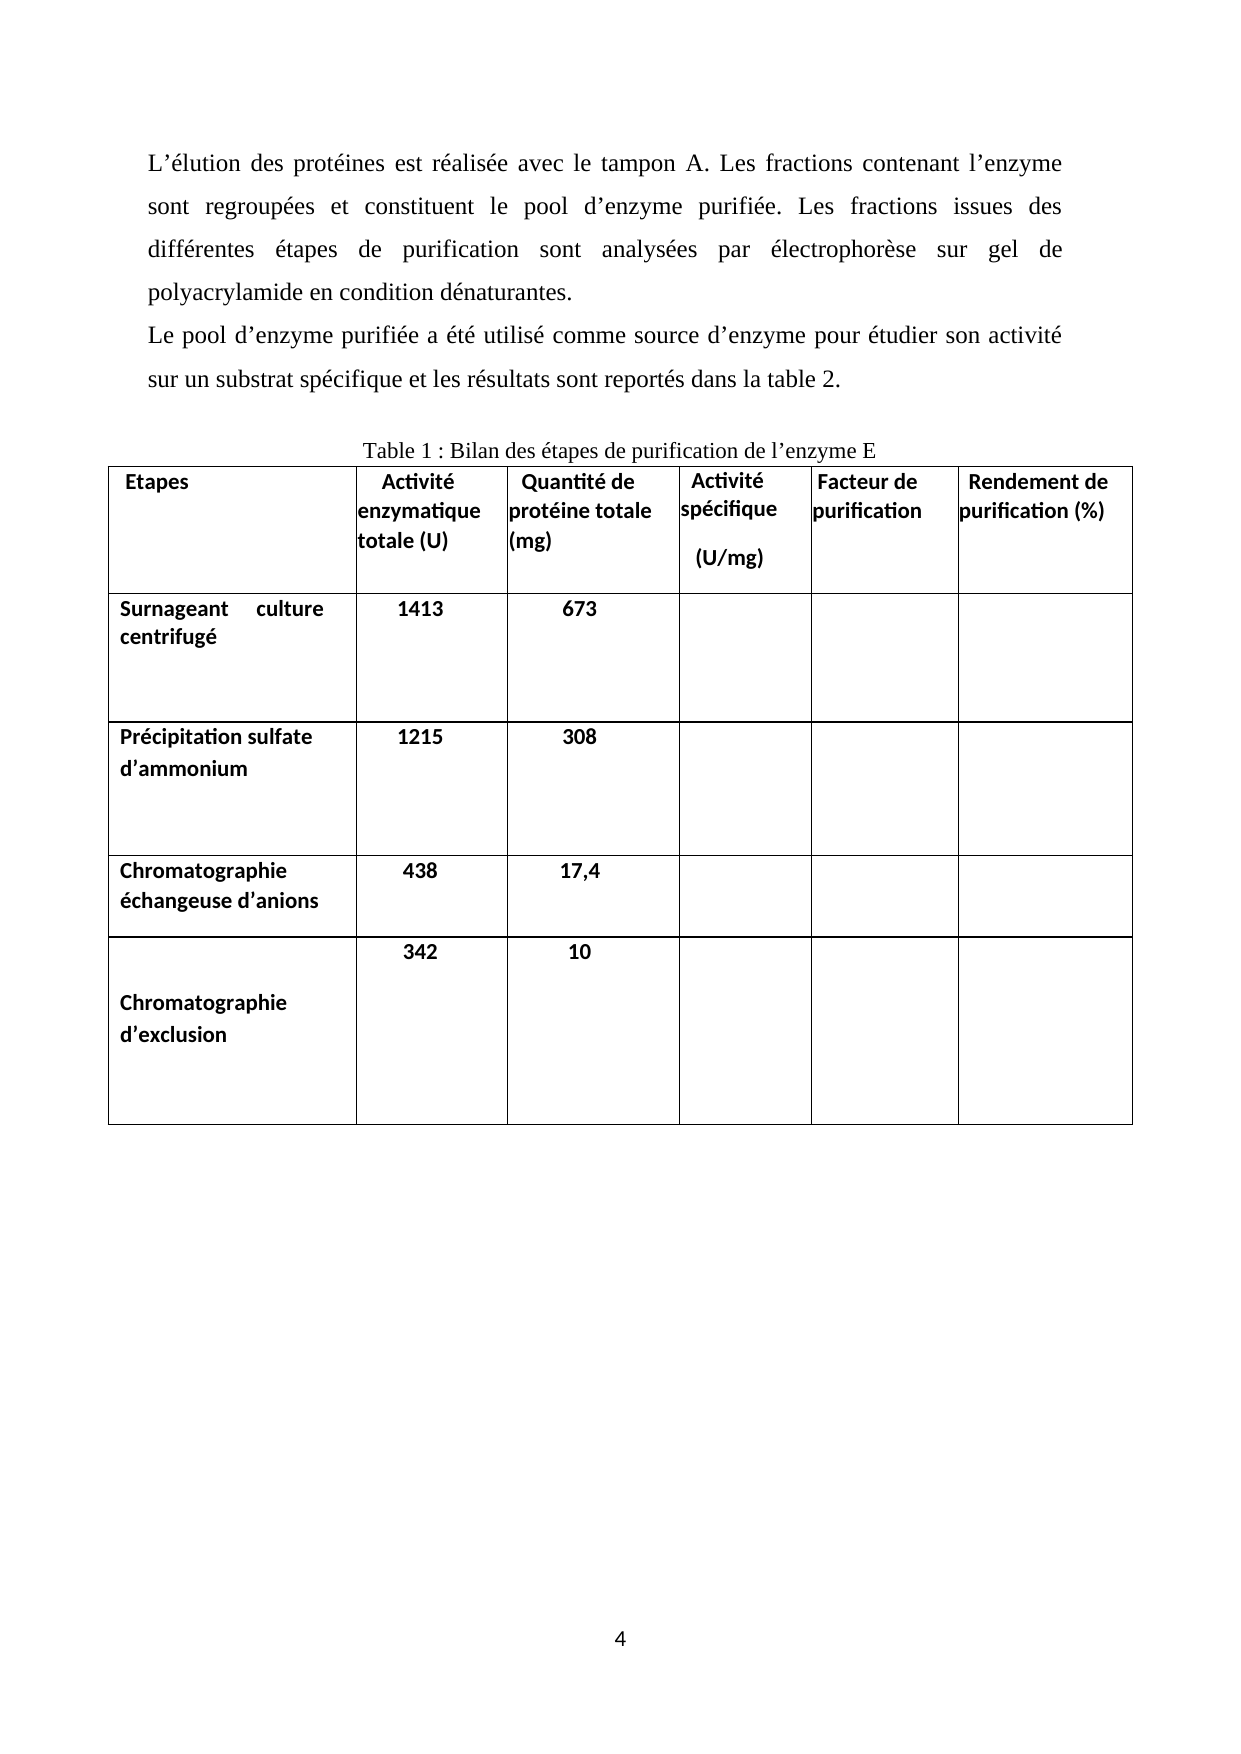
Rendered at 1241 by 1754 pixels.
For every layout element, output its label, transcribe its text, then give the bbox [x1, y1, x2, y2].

table_cell 342 [357, 938, 507, 1123]
table_cell [959, 856, 1132, 936]
table_cell [680, 938, 811, 1123]
table_cell 673 [508, 594, 679, 721]
table_cell [959, 938, 1132, 1123]
table_cell [680, 723, 811, 855]
table_header Rendement de purification (%) [959, 467, 1132, 593]
table_cell Chromatographie d’exclusion [109, 938, 356, 1123]
table_cell [959, 723, 1132, 855]
table_cell Surnageant culture centrifugé [109, 594, 356, 721]
table_header Facteur de purification [812, 467, 958, 593]
table_cell [812, 856, 958, 936]
table_cell 17,4 [508, 856, 679, 936]
table_cell Chromatographie échangeuse d’anions [109, 856, 356, 936]
text Table 1 : Bilan des étapes de purification de l’enzyme E [147, 437, 1093, 463]
table_cell [680, 594, 811, 721]
table_cell [812, 594, 958, 721]
table_header Etapes [109, 467, 356, 593]
text Le pool d’enzyme purifiée a été utilisé comme source d’enzyme pour étudier son activité sur un substrat spécifique et les résultats sont reportés dans la table 2. [148, 321, 1063, 392]
table_cell 1413 [357, 594, 507, 721]
table_header Activité spécifique (U/mg) [680, 467, 811, 593]
table_header Quantité de protéine totale (mg) [508, 467, 679, 593]
table_cell 10 [508, 938, 679, 1123]
table_cell 308 [508, 723, 679, 855]
table_cell 1215 [357, 723, 507, 855]
table_cell [812, 938, 958, 1123]
table_cell 438 [357, 856, 507, 936]
table_header Activité enzymatique totale (U) [357, 467, 507, 593]
table_cell Précipitation sulfate d’ammonium [109, 723, 356, 855]
text L’élution des protéines est réalisée avec le tampon A. Les fractions contenant l’enzyme sont regroupées et constituent le pool d’enzyme purifiée. Les fractions issues des différentes étapes de purification sont analysées par électrophorèse sur gel de polyacrylamide en condition dénaturantes. [148, 148, 1063, 306]
table_cell [959, 594, 1132, 721]
table_cell [812, 723, 958, 855]
table_cell [680, 856, 811, 936]
